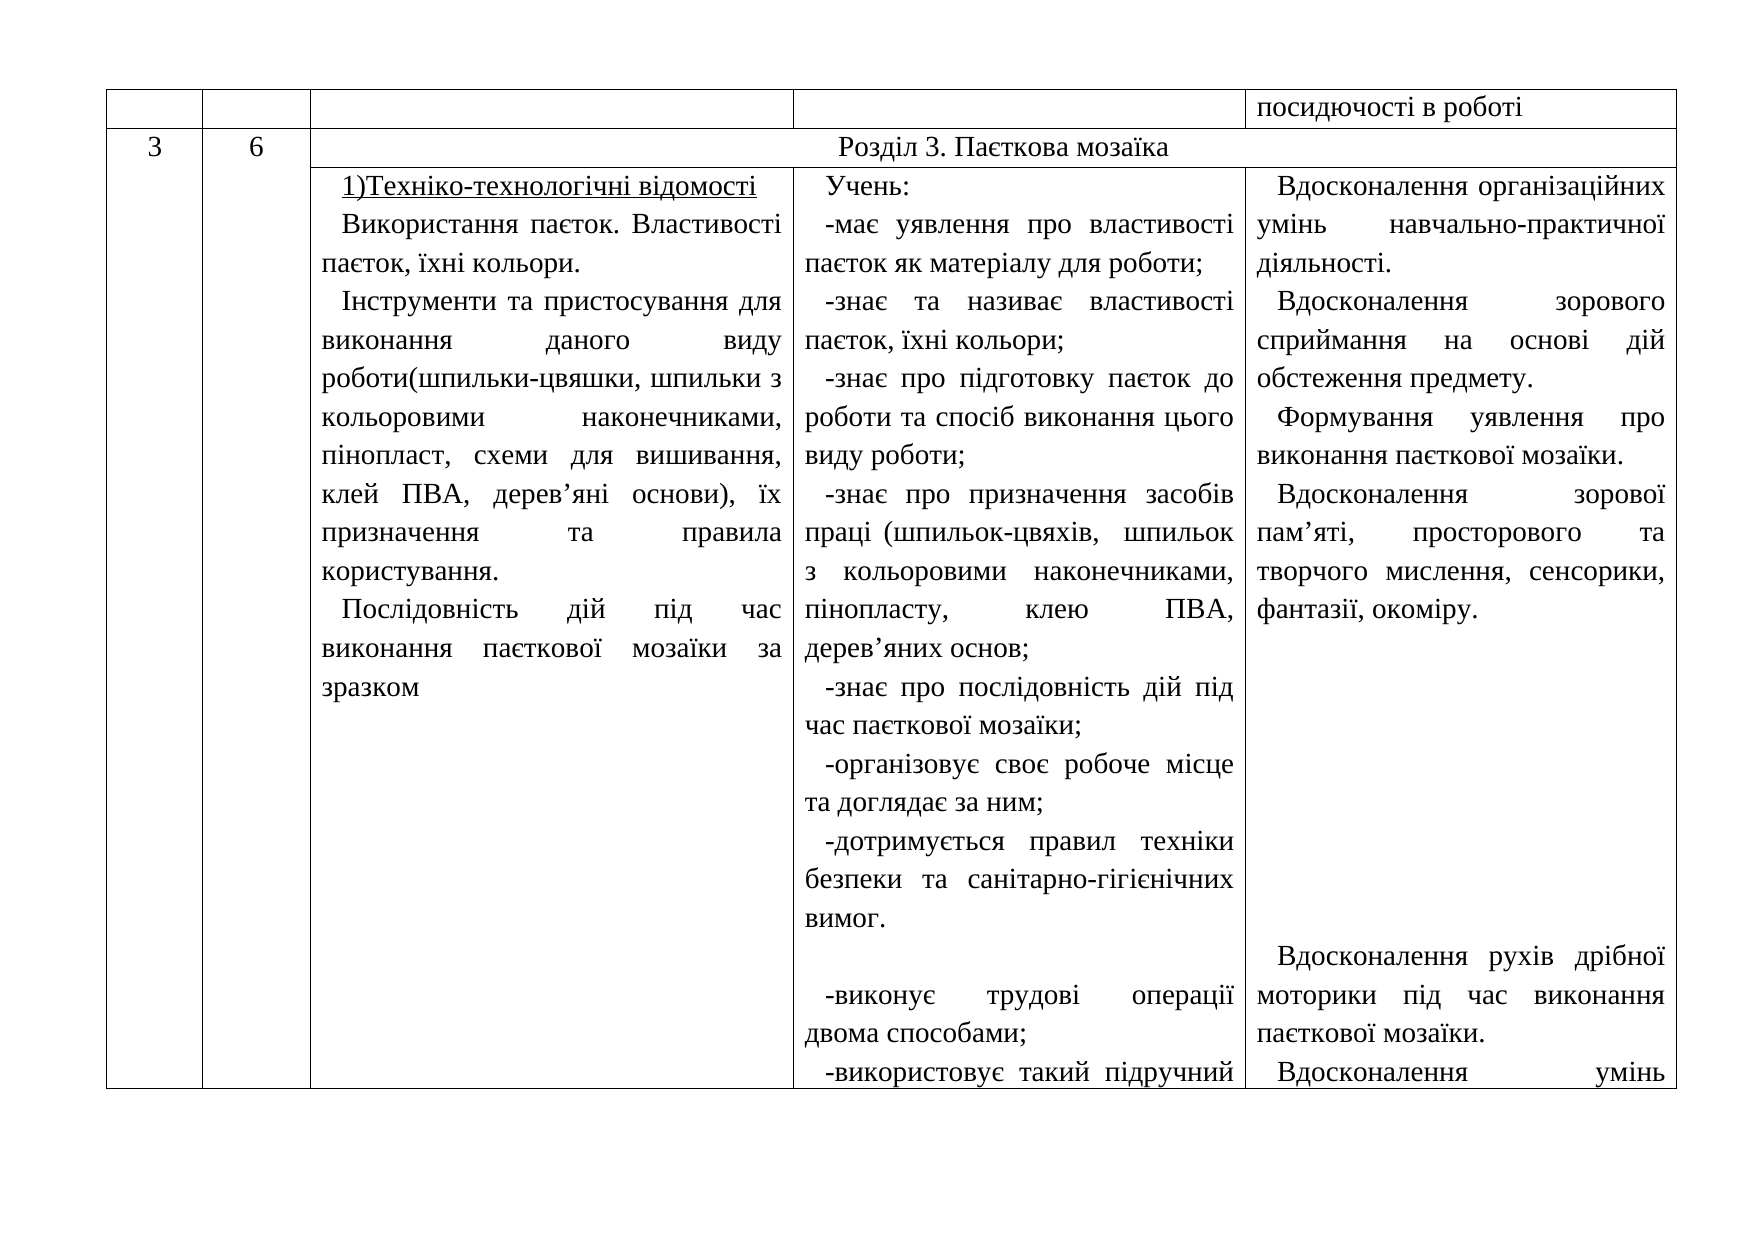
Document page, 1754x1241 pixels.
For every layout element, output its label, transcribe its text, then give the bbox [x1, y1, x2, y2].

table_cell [1246, 168, 1676, 1088]
table_cell 3 [107, 129, 202, 1088]
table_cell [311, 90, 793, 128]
table_cell 6 [203, 129, 310, 1088]
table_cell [311, 168, 793, 1088]
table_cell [794, 168, 1245, 1088]
table_cell Розділ 3. Паєткова мозаїка [311, 129, 1676, 167]
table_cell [1246, 90, 1676, 128]
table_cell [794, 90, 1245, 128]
